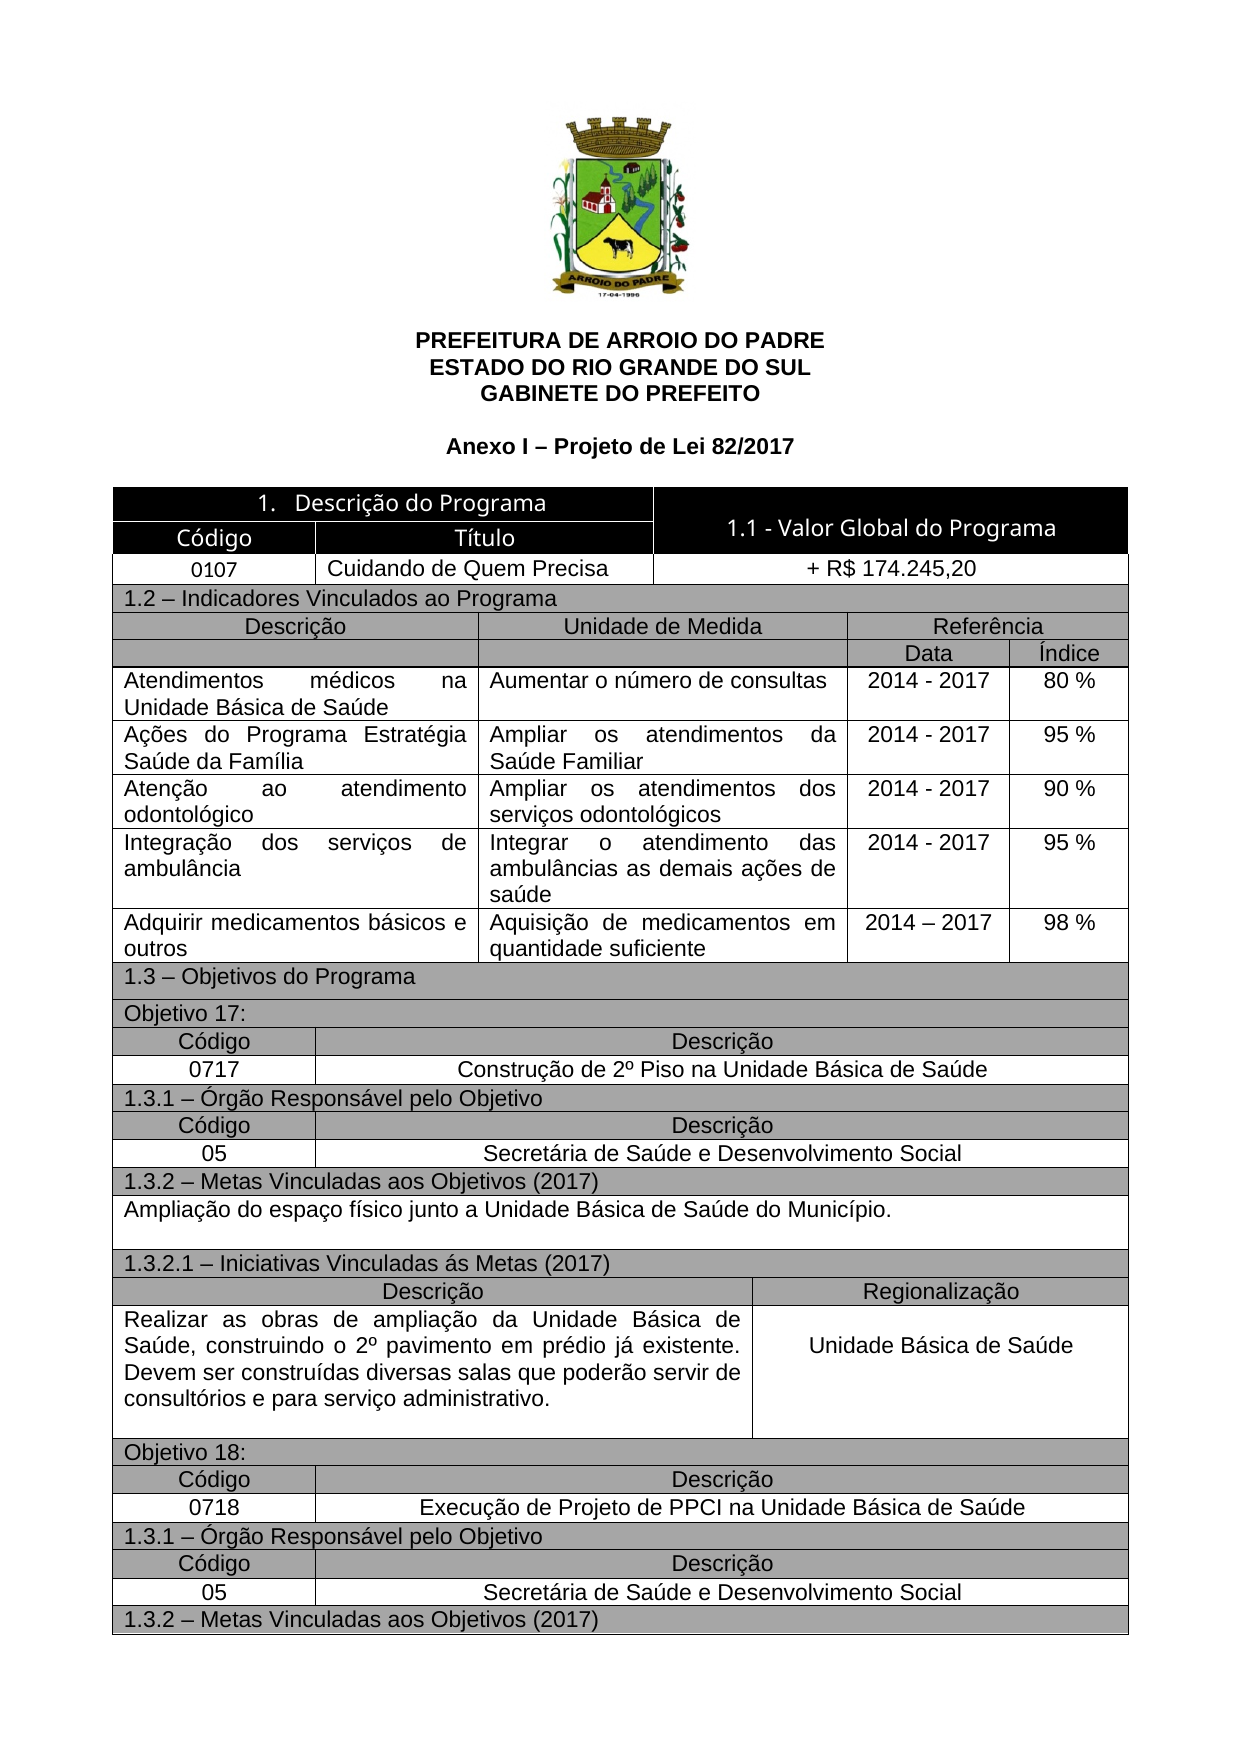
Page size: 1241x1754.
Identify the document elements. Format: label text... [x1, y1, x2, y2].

text PREFEITURA DE ARROIO DO PADRE [112, 327, 1128, 354]
table_cell Descrição [316, 1466, 1128, 1493]
table_cell Atendimentos médicos na Unidade Básica de Saúde [113, 668, 478, 720]
table_cell Código [113, 522, 315, 554]
table_cell + R$ 174.245,20 [654, 555, 1128, 584]
table_cell Ampliar os atendimentos da Saúde Familiar [479, 721, 847, 774]
table_cell 1.2 – Indicadores Vinculados ao Programa [113, 585, 1128, 612]
table_cell 1.3 – Objetivos do Programa [113, 963, 1128, 999]
table_cell Atenção ao atendimento odontológico [113, 775, 478, 828]
table_cell Aquisição de medicamentos em quantidade suficiente [479, 909, 847, 962]
table_cell Descrição [316, 1112, 1128, 1139]
table_cell 1.3.2 – Metas Vinculadas aos Objetivos (2017) [113, 1606, 1128, 1633]
table_cell 90 % [1010, 775, 1128, 828]
table_cell 05 [113, 1140, 315, 1167]
table_cell 2014 - 2017 [848, 829, 1009, 908]
table_cell Índice [1010, 640, 1128, 666]
table_cell Ações do Programa Estratégia Saúde da Família [113, 721, 478, 774]
table_cell Cuidando de Quem Precisa [316, 555, 653, 584]
table_cell 1.3.1 – Órgão Responsável pelo Objetivo [113, 1523, 1128, 1549]
table_header Descrição do Programa [113, 487, 653, 521]
table_cell 2014 - 2017 [848, 775, 1009, 828]
table_cell 0717 [113, 1056, 315, 1083]
table_cell Descrição [113, 1278, 752, 1305]
table_cell Aumentar o número de consultas [479, 668, 847, 720]
table_cell Regionalização [753, 1278, 1128, 1305]
table_cell Descrição [113, 613, 478, 639]
table_cell 80 % [1010, 668, 1128, 720]
picture [544, 101, 697, 302]
table_cell Referência [848, 613, 1128, 639]
table_cell Construção de 2º Piso na Unidade Básica de Saúde [316, 1056, 1128, 1083]
text Anexo I – Projeto de Lei 82/2017 [112, 433, 1128, 459]
table_cell 2014 – 2017 [848, 909, 1009, 962]
table_cell Secretária de Saúde e Desenvolvimento Social [316, 1579, 1128, 1605]
table_cell 98 % [1010, 909, 1128, 962]
text GABINETE DO PREFEITO [112, 380, 1128, 407]
table_cell Código [113, 1550, 315, 1578]
table_cell 1.3.2.1 – Iniciativas Vinculadas ás Metas (2017) [113, 1250, 1128, 1277]
table_cell Data [848, 640, 1009, 666]
table_cell Realizar as obras de ampliação da Unidade Básica de Saúde, construindo o 2º pavimento em prédio já existente. Devem ser construídas diversas salas que poderão servir de consultórios e para serviço administrativo. [113, 1306, 752, 1437]
table_cell 0107 [113, 555, 315, 584]
table_header 1.1 - Valor Global do Programa [654, 487, 1128, 554]
table_cell 95 % [1010, 721, 1128, 774]
table_cell Código [113, 1466, 315, 1493]
table_cell 2014 - 2017 [848, 721, 1009, 774]
table_cell Objetivo 17: [113, 1000, 1128, 1027]
table_cell Integração dos serviços de ambulância [113, 829, 478, 908]
table_cell Descrição [316, 1028, 1128, 1055]
table_cell Código [113, 1028, 315, 1055]
table_cell Ampliar os atendimentos dos serviços odontológicos [479, 775, 847, 828]
table_cell Unidade Básica de Saúde [753, 1306, 1128, 1437]
table_cell Execução de Projeto de PPCI na Unidade Básica de Saúde [316, 1494, 1128, 1522]
table_cell 0718 [113, 1494, 315, 1522]
table_cell Título [316, 522, 653, 554]
table_cell 1.3.1 – Órgão Responsável pelo Objetivo [113, 1085, 1128, 1111]
table_cell [113, 640, 478, 666]
table_cell Adquirir medicamentos básicos e outros [113, 909, 478, 962]
table_cell 2014 - 2017 [848, 668, 1009, 720]
table_cell Integrar o atendimento das ambulâncias as demais ações de saúde [479, 829, 847, 908]
table_cell Descrição [316, 1550, 1128, 1578]
table_cell 95 % [1010, 829, 1128, 908]
table_cell [479, 640, 847, 666]
table_cell Objetivo 18: [113, 1439, 1128, 1465]
text ESTADO DO RIO GRANDE DO SUL [112, 354, 1128, 380]
table_cell Unidade de Medida [479, 613, 847, 639]
table_cell 1.3.2 – Metas Vinculadas aos Objetivos (2017) [113, 1168, 1128, 1195]
table_cell Ampliação do espaço físico junto a Unidade Básica de Saúde do Município. [113, 1196, 1128, 1249]
table_cell Secretária de Saúde e Desenvolvimento Social [316, 1140, 1128, 1167]
table_cell Código [113, 1112, 315, 1139]
table_cell 05 [113, 1579, 315, 1605]
